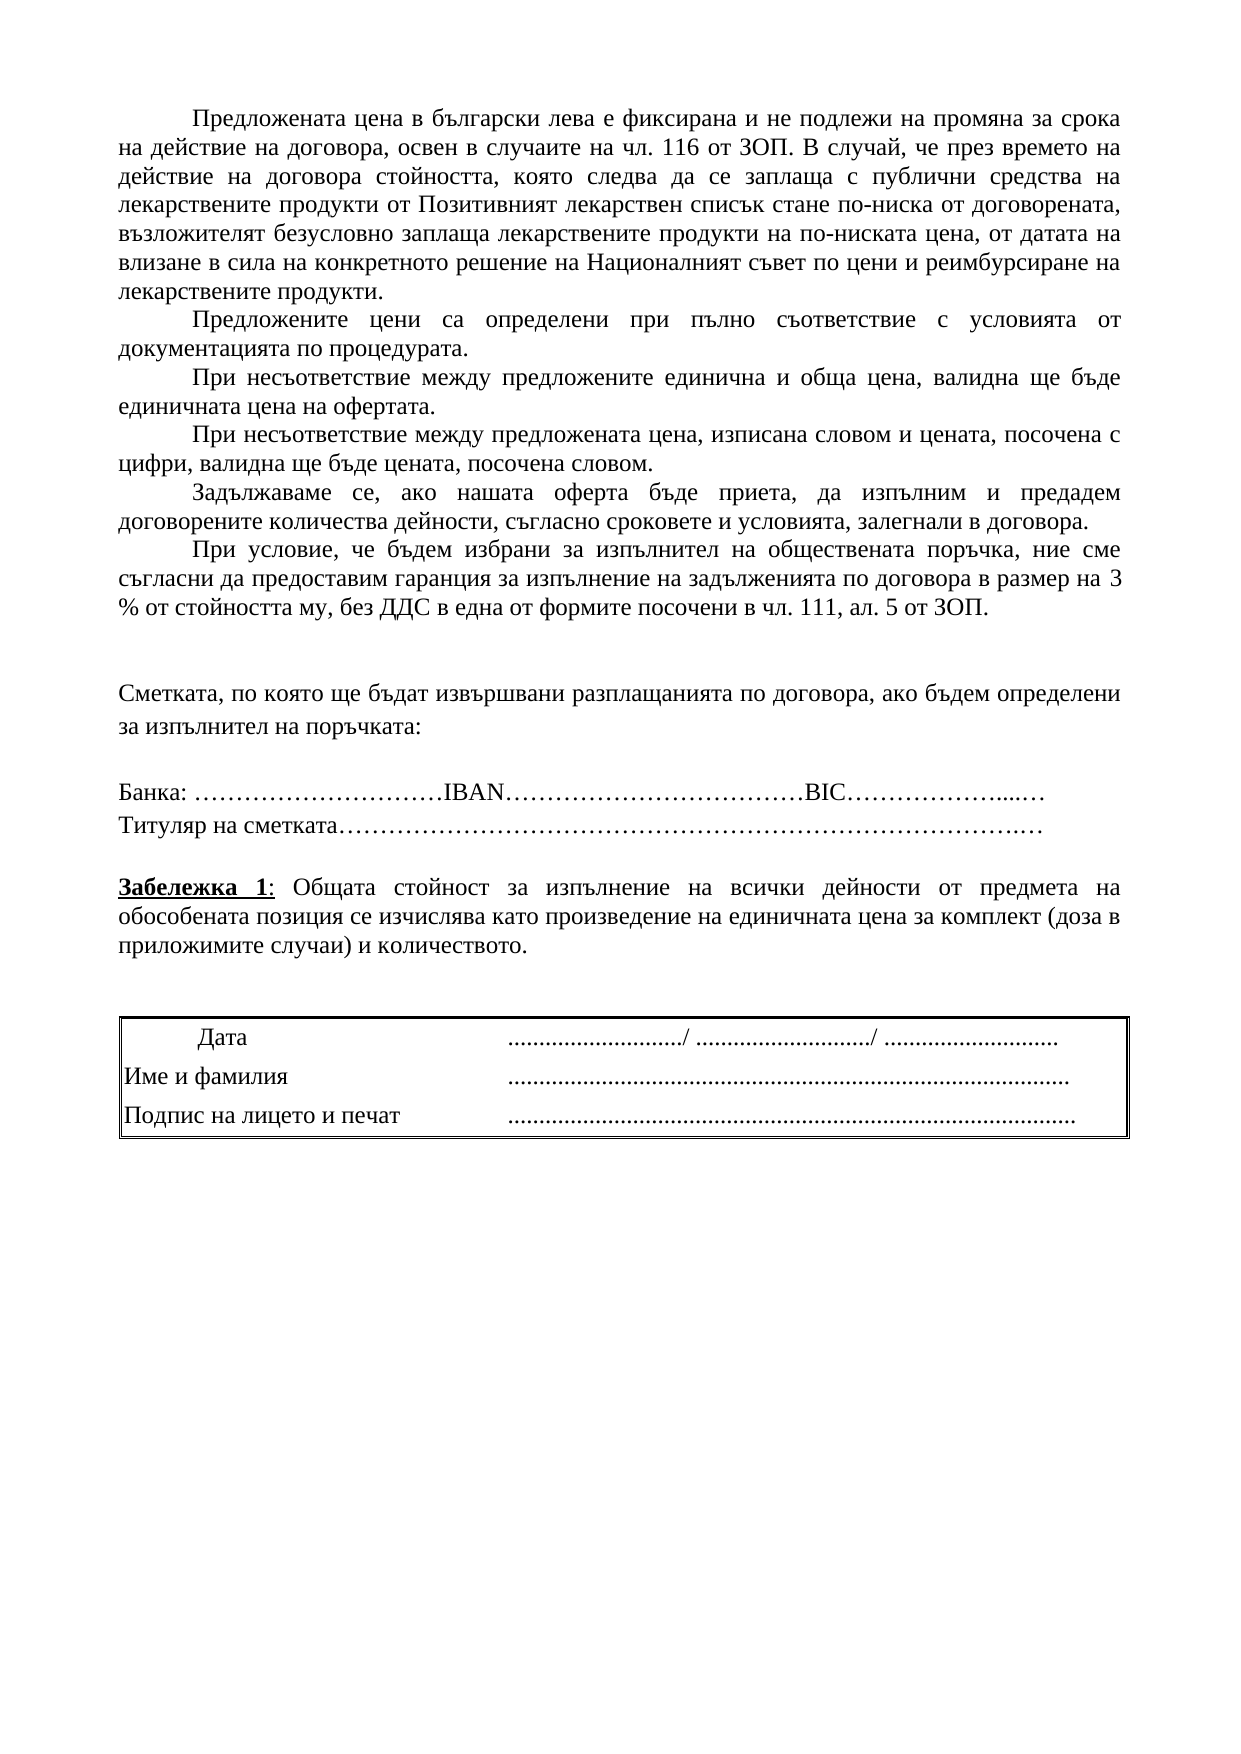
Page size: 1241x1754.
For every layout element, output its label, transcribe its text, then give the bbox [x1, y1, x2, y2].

table_cell Подпис на лицето и печат [122, 1097, 504, 1136]
text Титуляр на сметката……………………………………………………………………….… [118, 810, 1122, 839]
text При несъответствие между предложените единична и обща цена, валидна ще бъде единичната цена на офертата. [118, 362, 1122, 419]
text Предложените цени са определени при пълно съответствие с условията от документацията по процедурата. [118, 304, 1122, 362]
table_cell ........................................................................................... [504, 1097, 1126, 1136]
text Забележка 1: Общата стойност за изпълнение на всички дейности от предмета на обособената позиция се изчислява като произведение на единичната цена за комплект (доза в приложимите случаи) и количеството. [118, 872, 1122, 958]
text При несъответствие между предложената цена, изписана словом и цената, посочена с цифри, валидна ще бъде цената, посочена словом. [118, 419, 1122, 477]
text Банка: …………………………IBAN………………………………BIC………………....… [118, 777, 1122, 806]
table_header ............................/ ............................/ ............................ [504, 1019, 1126, 1058]
table_cell Име и фамилия [122, 1058, 504, 1097]
text Сметката, по която ще бъдат извършвани разплащанията по договора, ако бъдем определени за изпълнител на поръчката: [118, 678, 1122, 740]
text Предложената цена в български лева е фиксирана и не подлежи на промяна за срока на действие на договора, освен в случаите на чл. 116 от ЗОП. В случай, че през времето на действие на договора стойността, която следва да се заплаща с публични средства на лекарствените продукти от Позитивният лекарствен списък стане по-ниска от договорената, възложителят безусловно заплаща лекарствените продукти на по-ниската цена, от датата на влизане в сила на конкретното решение на Националният съвет по цени и реимбурсиране на лекарствените продукти. [118, 103, 1122, 304]
list При условие, че бъдем избрани за изпълнител на обществената поръчка, ние сме съгласни да предоставим гаранция за изпълнение на задълженията по договора в размер на 3 % от стойността му, без ДДС в една от формите посочени в чл. 111, ал. 5 от ЗОП. [118, 534, 1122, 621]
text Задължаваме се, ако нашата оферта бъде приета, да изпълним и предадем договорените количества дейности, съгласно сроковете и условията, залегнали в договора. [118, 477, 1122, 534]
table_cell .......................................................................................... [504, 1058, 1126, 1097]
table_header Дата [122, 1019, 504, 1058]
